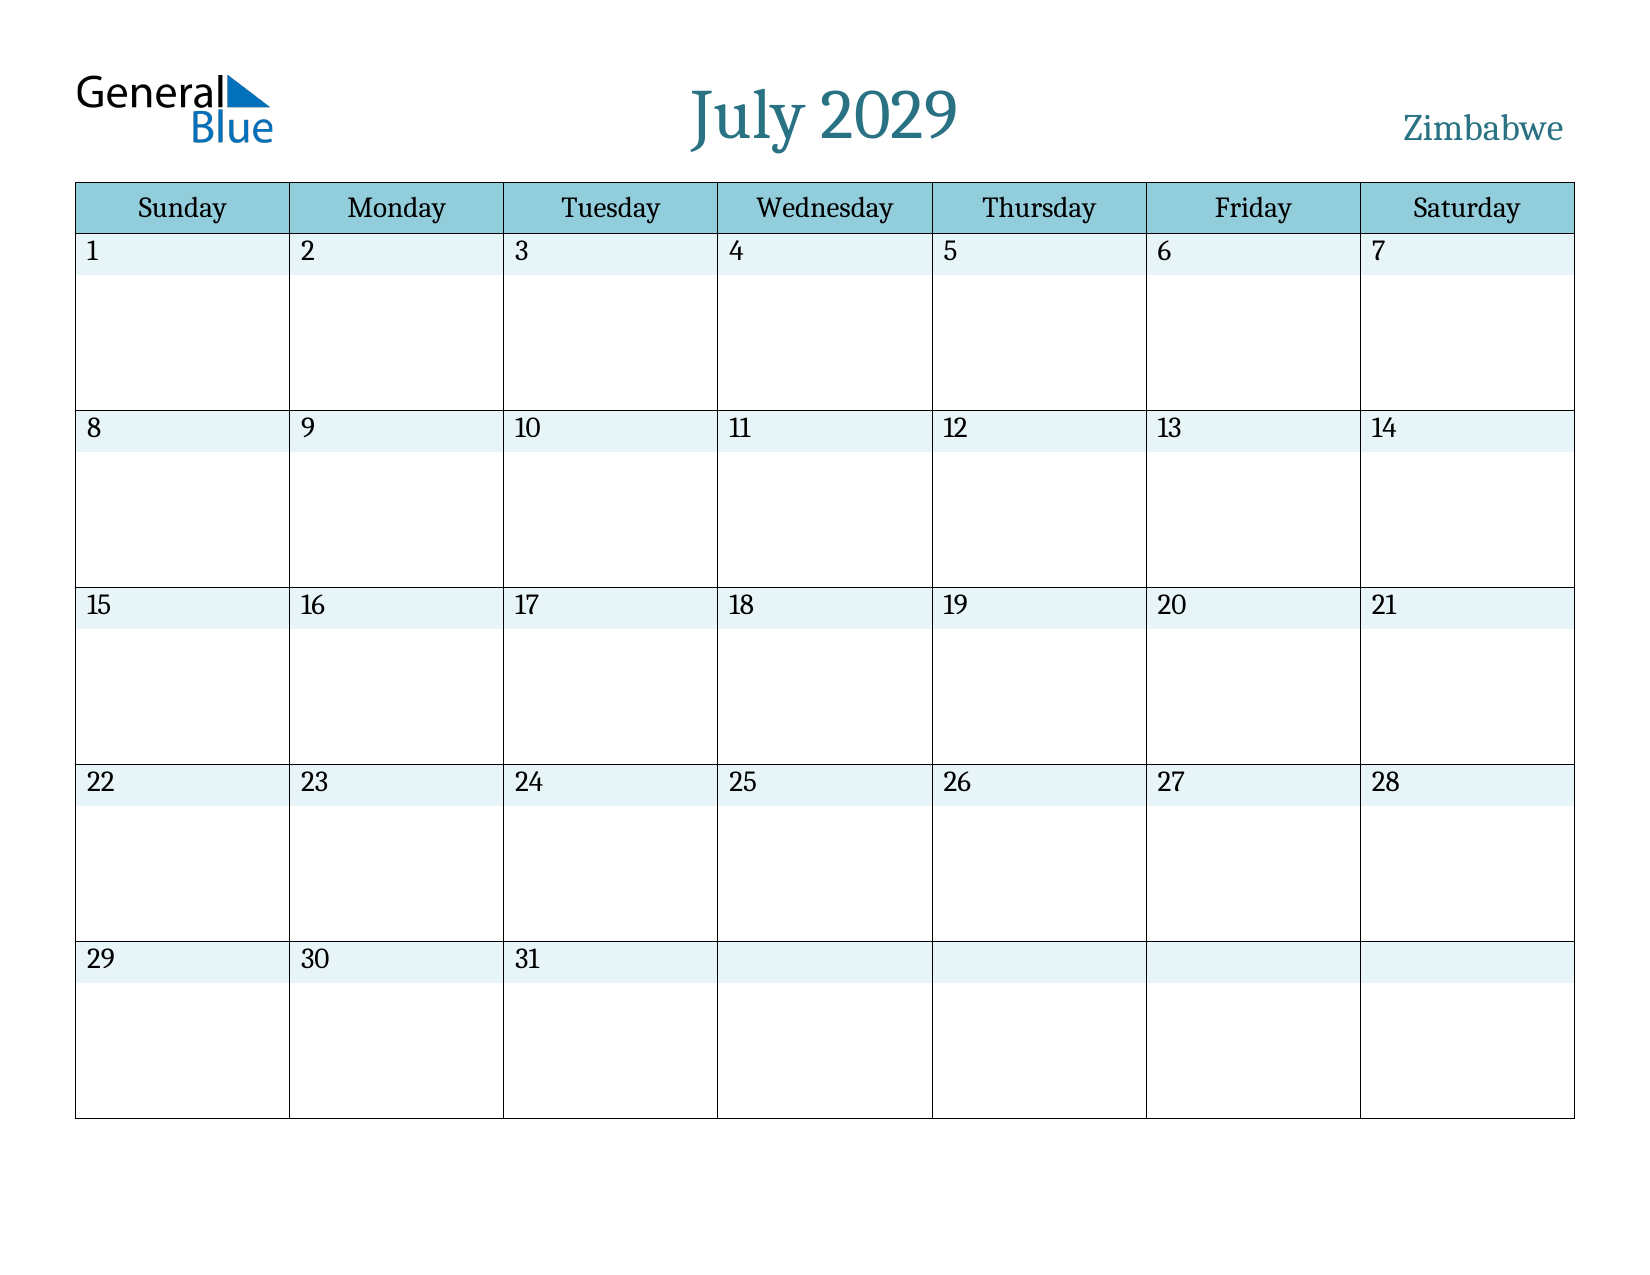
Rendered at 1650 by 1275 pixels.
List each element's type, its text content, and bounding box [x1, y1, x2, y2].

table_cell [718, 452, 932, 587]
table_cell 21 [1361, 588, 1574, 629]
table_cell [1361, 806, 1574, 941]
table_cell 10 [504, 411, 717, 452]
table_cell [290, 452, 503, 587]
table_cell [1147, 983, 1360, 1118]
table_cell 3 [504, 234, 717, 275]
table_cell 25 [718, 765, 932, 806]
table_cell [1147, 806, 1360, 941]
table_cell [718, 806, 932, 941]
table_cell [718, 629, 932, 764]
table_cell 6 [1147, 234, 1360, 275]
table_cell 23 [290, 765, 503, 806]
table_cell 12 [933, 411, 1146, 452]
table_cell 17 [504, 588, 717, 629]
picture [77, 75, 273, 143]
table_cell [290, 275, 503, 410]
table_cell [933, 452, 1146, 587]
table_cell [1147, 275, 1360, 410]
table_cell 29 [76, 942, 289, 983]
table_cell 15 [76, 588, 289, 629]
table_cell [504, 983, 717, 1118]
table_cell 4 [718, 234, 932, 275]
table_cell [290, 629, 503, 764]
table_cell [1361, 275, 1574, 410]
table_cell [1361, 942, 1574, 983]
table_cell [1361, 452, 1574, 587]
table_cell [1361, 983, 1574, 1118]
table_cell 22 [76, 765, 289, 806]
table_cell [290, 806, 503, 941]
table_cell 28 [1361, 765, 1574, 806]
table_cell [76, 983, 289, 1118]
table_cell 7 [1361, 234, 1574, 275]
table_cell [718, 275, 932, 410]
table_cell Wednesday [718, 183, 932, 233]
table_cell [76, 806, 289, 941]
table_cell 11 [718, 411, 932, 452]
table_cell [504, 629, 717, 764]
table_cell [504, 452, 717, 587]
table_cell 26 [933, 765, 1146, 806]
table_cell Monday [290, 183, 503, 233]
table_cell [1147, 629, 1360, 764]
table_cell 16 [290, 588, 503, 629]
table_cell [1147, 452, 1360, 587]
table_cell [1361, 629, 1574, 764]
table_cell [1147, 942, 1360, 983]
table_cell 13 [1147, 411, 1360, 452]
table_cell [718, 983, 932, 1118]
table_cell Sunday [76, 183, 289, 233]
table_cell 19 [933, 588, 1146, 629]
table_cell [718, 942, 932, 983]
table_cell 9 [290, 411, 503, 452]
table_cell 14 [1361, 411, 1574, 452]
table_cell Thursday [933, 183, 1146, 233]
table_cell Saturday [1361, 183, 1574, 233]
table_cell 24 [504, 765, 717, 806]
table_cell [933, 629, 1146, 764]
table_cell 20 [1147, 588, 1360, 629]
table_cell 31 [504, 942, 717, 983]
table_cell [76, 629, 289, 764]
table_cell Tuesday [504, 183, 717, 233]
table_header July 2029 [504, 75, 1146, 182]
table_header [76, 75, 503, 182]
table_cell [504, 806, 717, 941]
table_cell 5 [933, 234, 1146, 275]
table_cell 30 [290, 942, 503, 983]
table_cell [504, 275, 717, 410]
table_cell 1 [76, 234, 289, 275]
table_cell [76, 275, 289, 410]
table_header Zimbabwe [1146, 75, 1574, 182]
table_cell 27 [1147, 765, 1360, 806]
table_cell [76, 452, 289, 587]
table_cell 2 [290, 234, 503, 275]
table_cell [933, 942, 1146, 983]
table_cell 18 [718, 588, 932, 629]
table_cell [933, 983, 1146, 1118]
table_cell [933, 275, 1146, 410]
table_cell Friday [1147, 183, 1360, 233]
table_cell [933, 806, 1146, 941]
table_cell [290, 983, 503, 1118]
table_cell 8 [76, 411, 289, 452]
